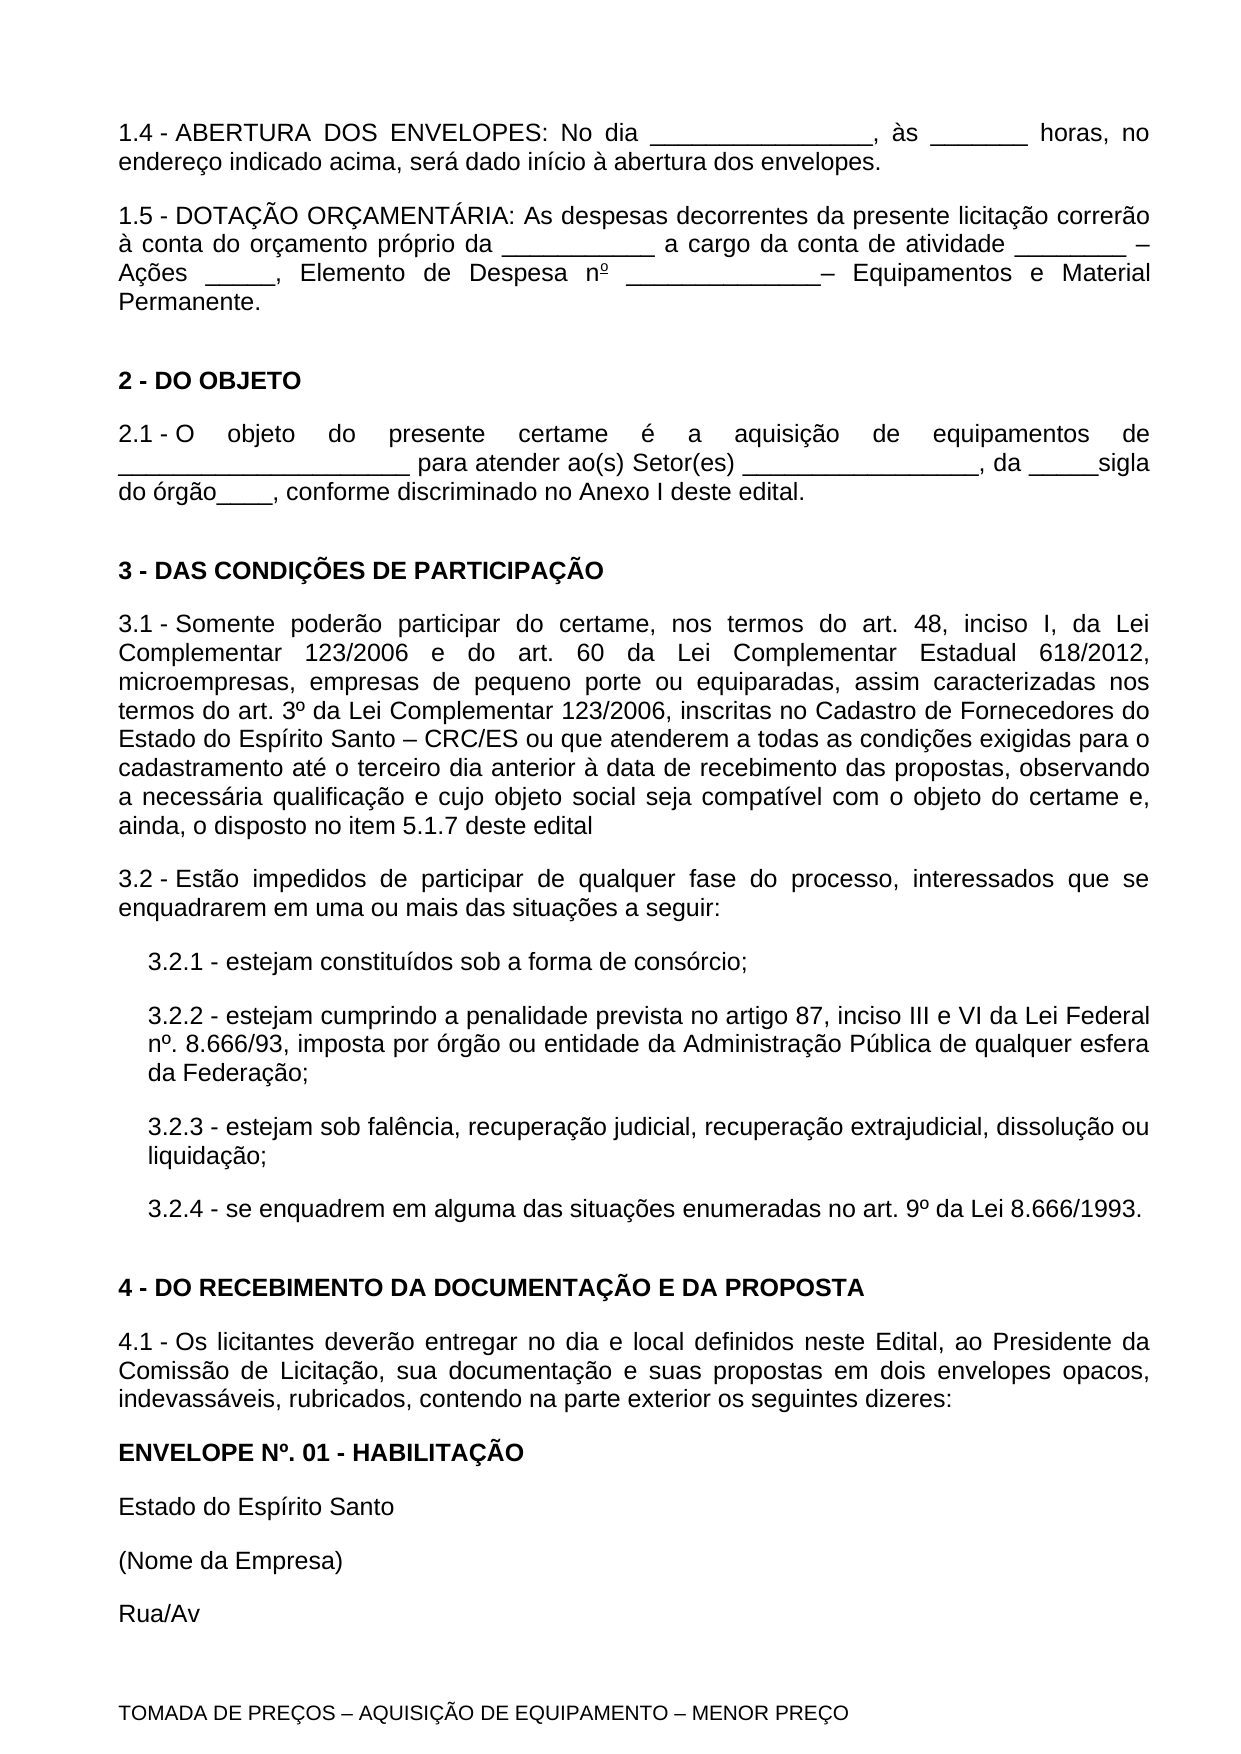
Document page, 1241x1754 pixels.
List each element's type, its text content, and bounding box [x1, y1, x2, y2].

text estejam cumprindo a penalidade prevista no artigo 87, inciso III e VI da Lei Federal nº. 8.666/93, imposta por órgão ou entidade da Administração Pública de qualquer esfera da Federação; [148, 1001, 1152, 1087]
subtitle DO RECEBIMENTO DA DOCUMENTAÇÃO E DA PROPOSTA [118, 1273, 1152, 1302]
text Rua/Av [118, 1599, 1152, 1628]
text DOTAÇÃO ORÇAMENTÁRIA: As despesas decorrentes da presente licitação correrão à conta do orçamento próprio da ___________ a cargo da conta de atividade ________ – Ações _____, Elemento de Despesa no ______________– Equipamentos e Material Permanente. [118, 201, 1152, 316]
subtitle DO OBJETO [118, 366, 1152, 394]
text (Nome da Empresa) [118, 1546, 1152, 1574]
text Somente poderão participar do certame, nos termos do art. 48, inciso I, da Lei Complementar 123/2006 e do art. 60 da Lei Complementar Estadual 618/2012, microempresas, empresas de pequeno porte ou equiparadas, assim caracterizadas nos termos do art. 3º da Lei Complementar 123/2006, inscritas no Cadastro de Fornecedores do Estado do Espírito Santo – CRC/ES ou que atenderem a todas as condições exigidas para o cadastramento até o terceiro dia anterior à data de recebimento das propostas, observando a necessária qualificação e cujo objeto social seja compatível com o objeto do certame e, ainda, o disposto no item 5.1.7 deste edital [118, 609, 1152, 839]
text ENVELOPE Nº. 01 - HABILITAÇÃO [118, 1438, 1152, 1467]
text estejam sob falência, recuperação judicial, recuperação extrajudicial, dissolução ou liquidação; [148, 1112, 1152, 1169]
text ABERTURA DOS ENVELOPES: No dia ________________, às _______ horas, no endereço indicado acima, será dado início à abertura dos envelopes. [118, 118, 1152, 176]
text Estão impedidos de participar de qualquer fase do processo, interessados que se enquadrarem em uma ou mais das situações a seguir: [118, 864, 1152, 922]
text se enquadrem em alguma das situações enumeradas no art. 9º da Lei 8.666/1993. [148, 1194, 1152, 1223]
text Estado do Espírito Santo [118, 1492, 1152, 1521]
text Os licitantes deverão entregar no dia e local definidos neste Edital, ao Presidente da Comissão de Licitação, sua documentação e suas propostas em dois envelopes opacos, indevassáveis, rubricados, contendo na parte exterior os seguintes dizeres: [118, 1327, 1152, 1413]
text O objeto do presente certame é a aquisição de equipamentos de _____________________ para atender ao(s) Setor(es) _________________, da _____sigla do órgão____, conforme discriminado no Anexo I deste edital. [118, 419, 1152, 506]
subtitle DAS CONDIÇÕES DE PARTICIPAÇÃO [118, 556, 1152, 584]
text estejam constituídos sob a forma de consórcio; [148, 947, 1152, 976]
